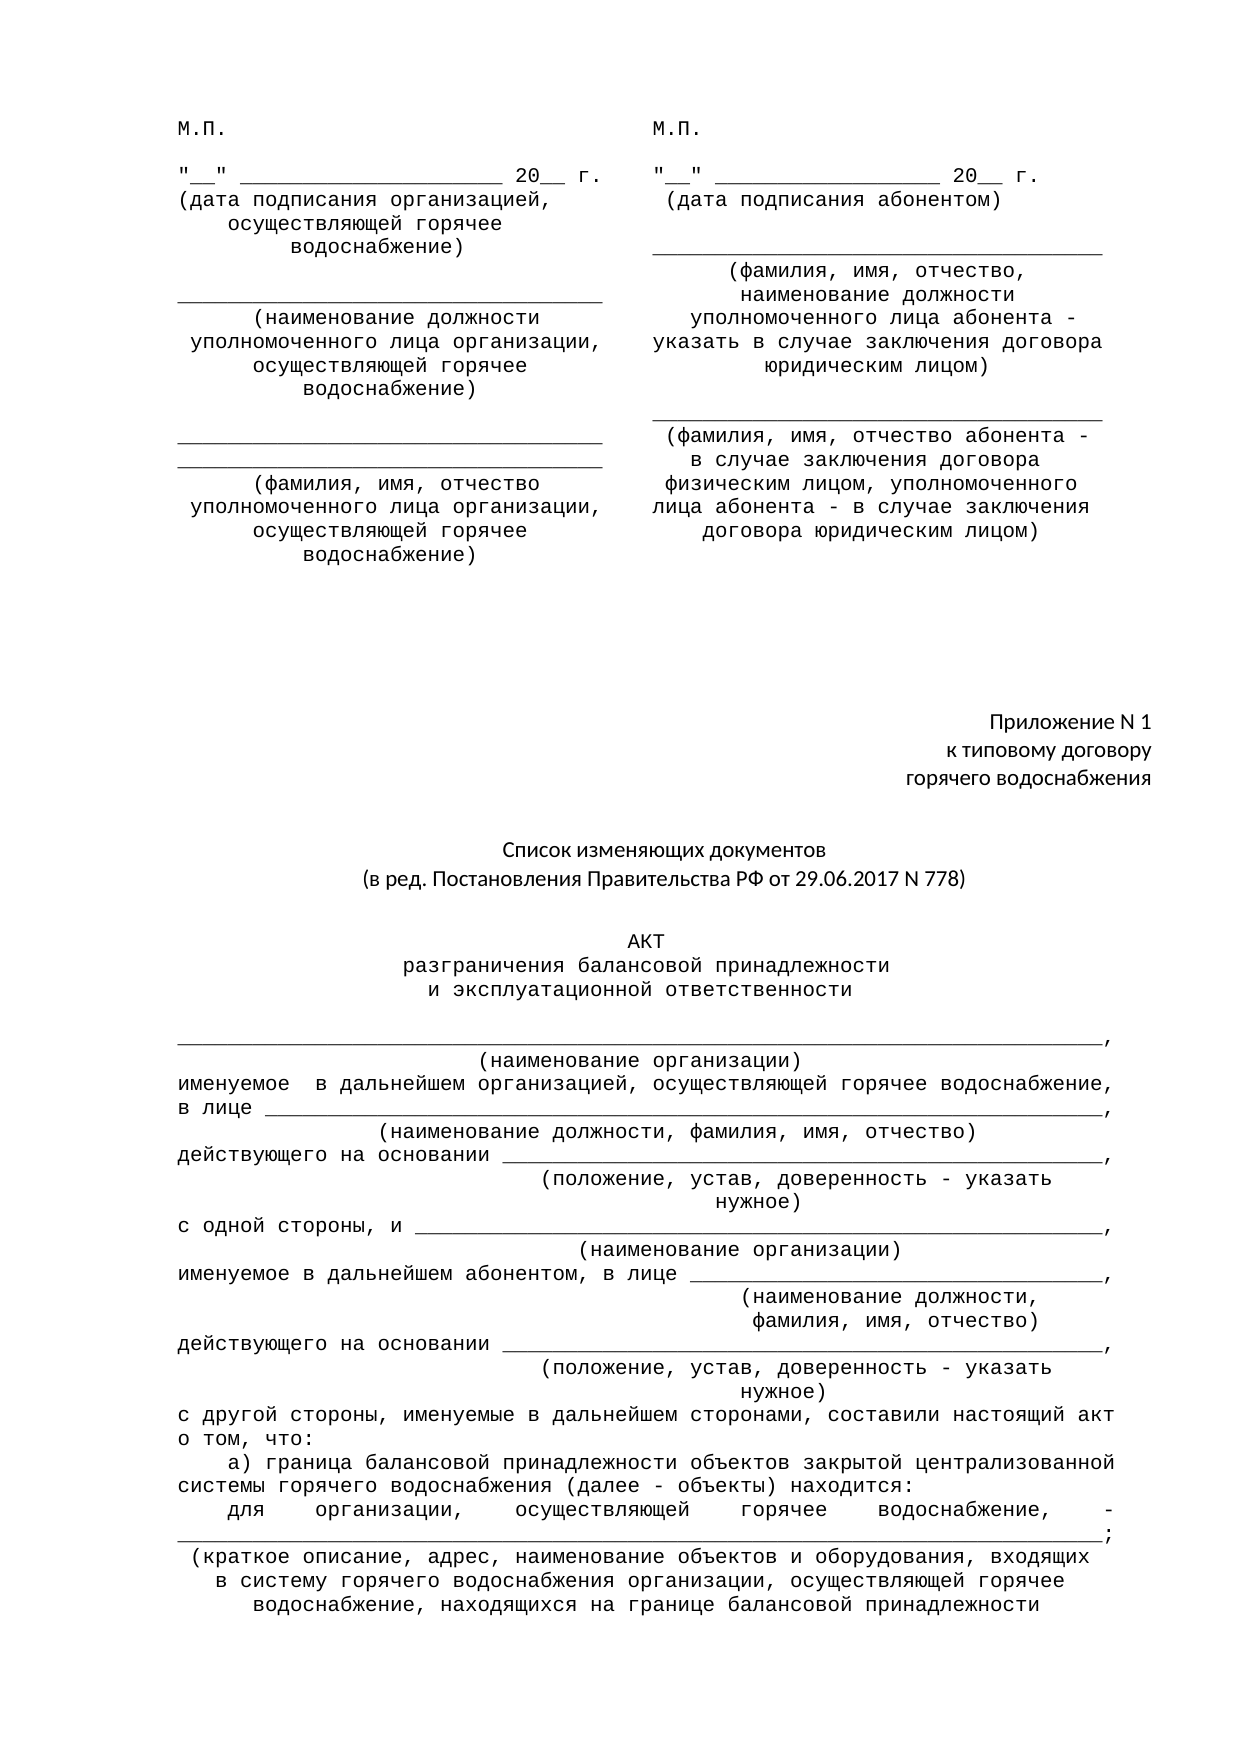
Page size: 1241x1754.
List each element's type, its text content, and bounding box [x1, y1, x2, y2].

text с другой стороны, именуемые в дальнейшем сторонами, составили настоящий акт [177, 1404, 1152, 1428]
text действующего на основании ________________________________________________, [177, 1333, 1152, 1357]
text водоснабжение) ____________________________________ [177, 236, 1152, 260]
text водоснабжение, находящихся на границе балансовой принадлежности [177, 1593, 1152, 1617]
text к типовому договору [177, 736, 1152, 763]
text а) граница балансовой принадлежности объектов закрытой централизованной [177, 1452, 1152, 1475]
text водоснабжение) [177, 544, 1152, 567]
table_header Список изменяющих документов (в ред. Постановления Правительства РФ от 29.06.2017 N 778) [177, 824, 1152, 903]
text осуществляющей горячее юридическим лицом) [177, 354, 1152, 378]
text __________________________________ наименование должности [177, 284, 1152, 307]
text __________________________________ (фамилия, имя, отчество абонента - [177, 426, 1152, 449]
text (наименование организации) [177, 1050, 1152, 1073]
text (наименование должности уполномоченного лица абонента - [177, 307, 1152, 331]
text М.П. М.П. [177, 118, 1152, 142]
text нужное) [177, 1381, 1152, 1404]
text фамилия, имя, отчество) [177, 1310, 1152, 1333]
text и эксплуатационной ответственности [177, 979, 1152, 1002]
text с одной стороны, и _______________________________________________________, [177, 1215, 1152, 1239]
text в лице ___________________________________________________________________, [177, 1097, 1152, 1121]
text в систему горячего водоснабжения организации, осуществляющей горячее [177, 1570, 1152, 1593]
text "__" _____________________ 20__ г. "__" __________________ 20__ г. [177, 165, 1152, 189]
text (фамилия, имя, отчество физическим лицом, уполномоченного [177, 473, 1152, 496]
text (наименование организации) [177, 1239, 1152, 1262]
text __________________________________ в случае заключения договора [177, 449, 1152, 473]
text водоснабжение) [177, 378, 1152, 402]
text __________________________________________________________________________; [177, 1523, 1152, 1546]
text уполномоченного лица организации, лица абонента - в случае заключения [177, 496, 1152, 520]
text горячего водоснабжения [177, 763, 1152, 792]
text осуществляющей горячее [177, 213, 1152, 236]
text ____________________________________ [177, 402, 1152, 426]
text уполномоченного лица организации, указать в случае заключения договора [177, 331, 1152, 354]
text Приложение N 1 [177, 707, 1152, 736]
text для организации, осуществляющей горячее водоснабжение, - [177, 1499, 1152, 1523]
text АКТ [177, 931, 1152, 955]
text осуществляющей горячее договора юридическим лицом) [177, 520, 1152, 544]
text (краткое описание, адрес, наименование объектов и оборудования, входящих [177, 1546, 1152, 1570]
text разграничения балансовой принадлежности [177, 955, 1152, 979]
text действующего на основании ________________________________________________, [177, 1144, 1152, 1168]
text системы горячего водоснабжения (далее - объекты) находится: [177, 1475, 1152, 1499]
text нужное) [177, 1192, 1152, 1215]
text именуемое в дальнейшем абонентом, в лице _________________________________, [177, 1262, 1152, 1286]
text (положение, устав, доверенность - указать [177, 1357, 1152, 1381]
text __________________________________________________________________________, [177, 1026, 1152, 1050]
text именуемое в дальнейшем организацией, осуществляющей горячее водоснабжение, [177, 1073, 1152, 1097]
text (наименование должности, [177, 1286, 1152, 1310]
text (наименование должности, фамилия, имя, отчество) [177, 1121, 1152, 1144]
text о том, что: [177, 1428, 1152, 1452]
text (дата подписания организацией, (дата подписания абонентом) [177, 189, 1152, 213]
text (фамилия, имя, отчество, [177, 260, 1152, 284]
text (положение, устав, доверенность - указать [177, 1168, 1152, 1192]
